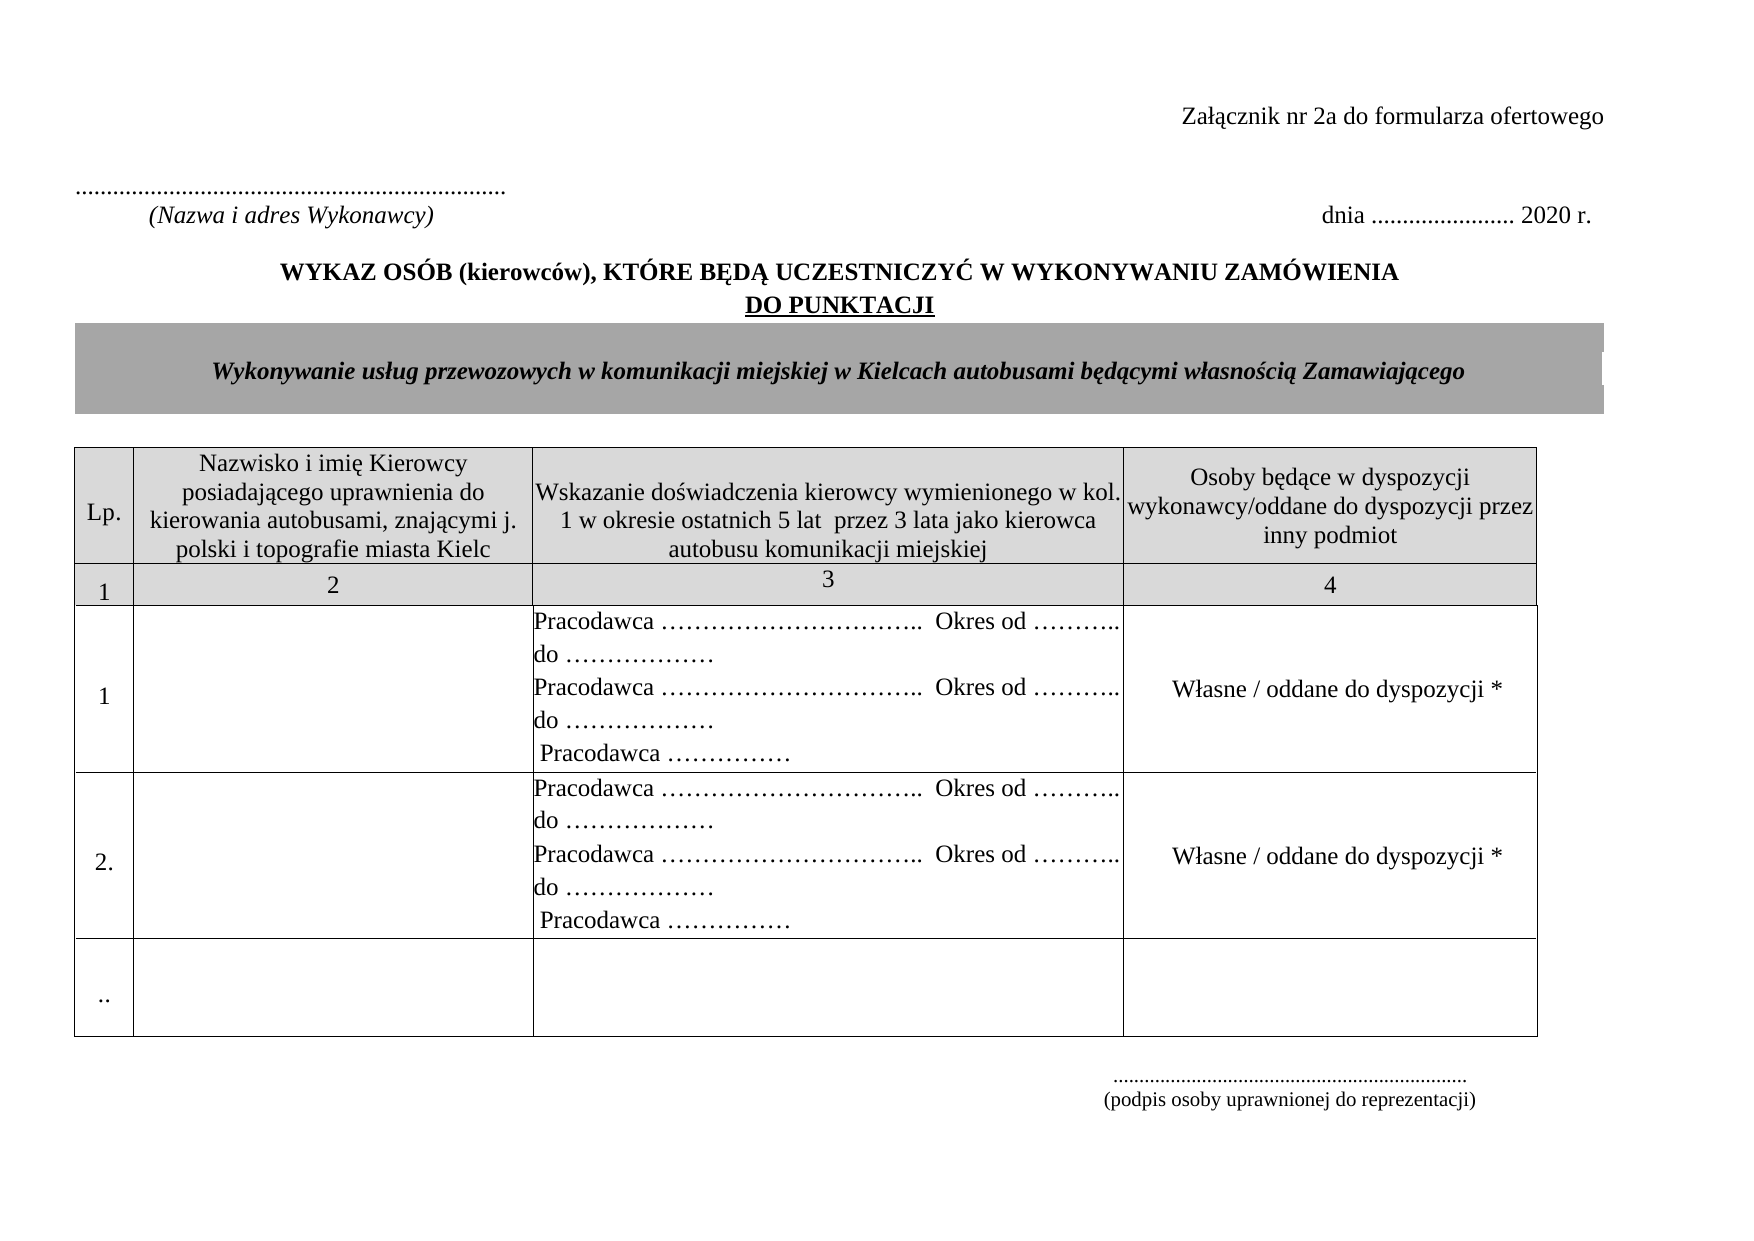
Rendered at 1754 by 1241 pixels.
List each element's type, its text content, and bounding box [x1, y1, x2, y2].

table_header Lp. [75, 448, 133, 563]
table_cell 1 [75, 564, 133, 605]
table_cell [134, 773, 533, 938]
table_cell Własne / oddane do dyspozycji * [1124, 772, 1537, 938]
table_cell 2 [134, 564, 532, 605]
text DO PUNKTACJI [75, 290, 1604, 319]
table_header Wskazanie doświadczenia kierowcy wymienionego w kol. 1 w okresie ostatnich 5 lat przez 3 lata jako kierowca autobusu komunikacji miejskiej [533, 448, 1123, 563]
text ..................................................................... [75, 171, 1604, 200]
table_cell [134, 606, 533, 772]
text (Nazwa i adres Wykonawcy) dnia ....................... 2020 r. [75, 200, 1604, 229]
table_header Nazwisko i imię Kierowcy posiadającego uprawnienia do kierowania autobusami, znającymi j. polski i topografie miasta Kielc [134, 448, 532, 563]
table_cell [534, 939, 1123, 1036]
table_cell 4 [1124, 564, 1536, 605]
table_cell 1 [75, 606, 133, 772]
table_cell 2. [75, 773, 133, 938]
table_cell Pracodawca ………………………….. Okres od ……….. do ……………… Pracodawca ………………………….. Okres od ……….. do ……………… Pracodawca …………… [534, 606, 1123, 772]
text Wykonywanie usług przewozowych w komunikacji miejskiej w Kielcach autobusami będącymi własnością Zamawiającego [75, 356, 1602, 385]
table_cell Własne / oddane do dyspozycji * [1124, 606, 1537, 772]
table_cell [1124, 938, 1537, 1036]
table_cell Pracodawca ………………………….. Okres od ……….. do ……………… Pracodawca ………………………….. Okres od ……….. do ……………… Pracodawca …………… [534, 773, 1123, 938]
table_cell 3 [533, 564, 1123, 605]
text Załącznik nr 2a do formularza ofertowego [75, 101, 1604, 130]
table_cell .. [75, 939, 133, 1036]
text WYKAZ OSÓB (kierowców), KTÓRE BĘDĄ UCZESTNICZYĆ W WYKONYWANIU ZAMÓWIENIA [75, 257, 1604, 286]
table_cell [134, 939, 533, 1036]
table_header Osoby będące w dyspozycji wykonawcy/oddane do dyspozycji przez inny podmiot [1124, 448, 1536, 563]
text .................................................................... (podpis osoby uprawnionej do reprezentacji) [976, 1063, 1604, 1111]
